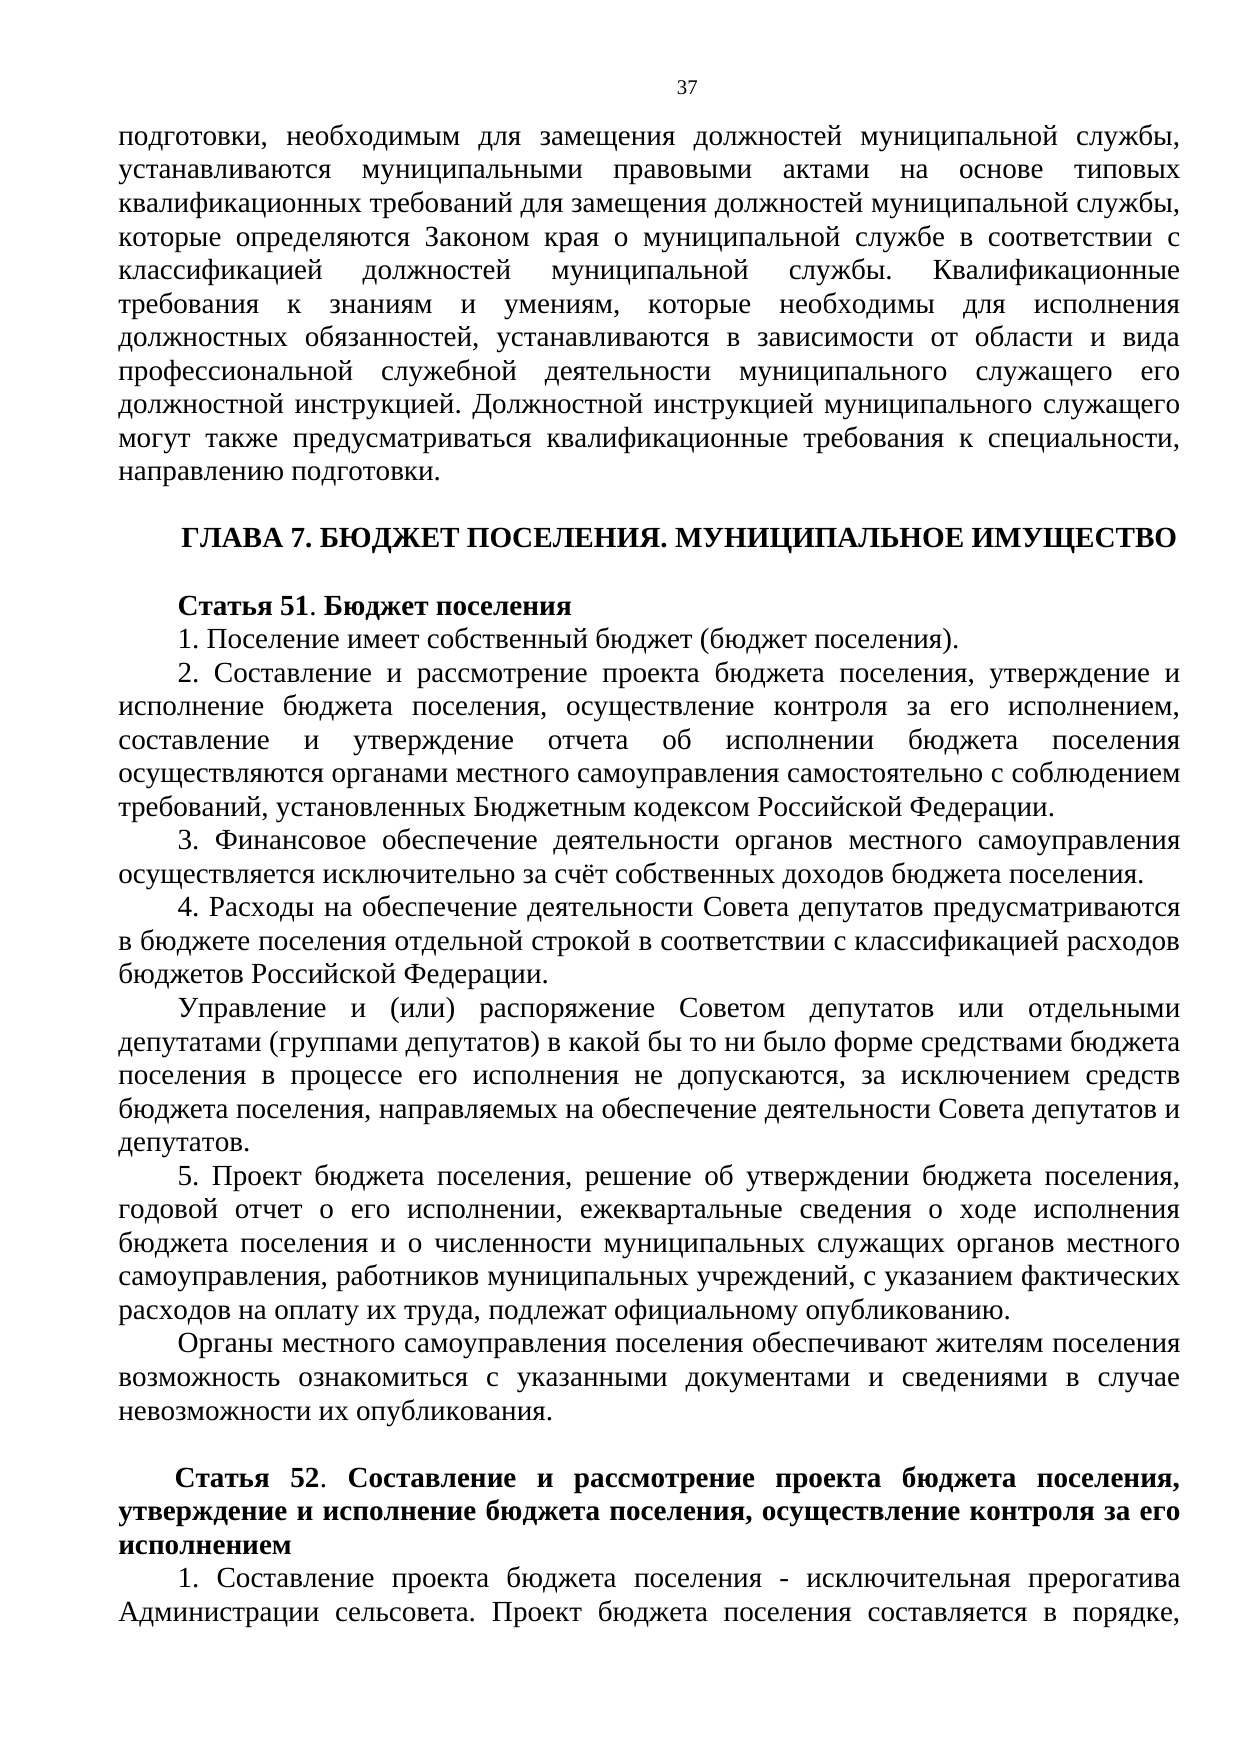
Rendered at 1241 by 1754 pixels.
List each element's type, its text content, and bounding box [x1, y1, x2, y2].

text 3. Финансовое обеспечение деятельности органов местного самоуправления осуществляется исключительно за счёт собственных доходов бюджета поселения. [118, 822, 1181, 889]
text ГЛАВА 7. БЮДЖЕТ ПОСЕЛЕНИЯ. МУНИЦИПАЛЬНОЕ ИМУЩЕСТВО [118, 521, 1181, 554]
text 2. Составление и рассмотрение проекта бюджета поселения, утверждение и исполнение бюджета поселения, осуществление контроля за его исполнением, составление и утверждение отчета об исполнении бюджета поселения осуществляются органами местного самоуправления самостоятельно с соблюдением требований, установленных Бюджетным кодексом Российской Федерации. [118, 655, 1181, 822]
text Статья 51. Бюджет поселения [118, 588, 1181, 621]
text 4. Расходы на обеспечение деятельности Совета депутатов предусматриваются в бюджете поселения отдельной строкой в соответствии с классификацией расходов бюджетов Российской Федерации. [118, 889, 1181, 990]
text Статья 52. Составление и рассмотрение проекта бюджета поселения, утверждение и исполнение бюджета поселения, осуществление контроля за его исполнением [118, 1460, 1181, 1560]
text Управление и (или) распоряжение Советом депутатов или отдельными депутатами (группами депутатов) в какой бы то ни было форме средствами бюджета поселения в процессе его исполнения не допускаются, за исключением средств бюджета поселения, направляемых на обеспечение деятельности Совета депутатов и депутатов. [118, 990, 1181, 1158]
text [118, 1560, 1181, 1627]
text Органы местного самоуправления поселения обеспечивают жителям поселения возможность ознакомиться с указанными документами и сведениями в случае невозможности их опубликования. [118, 1326, 1181, 1426]
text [118, 118, 1181, 487]
text 1. Поселение имеет собственный бюджет (бюджет поселения). [118, 621, 1181, 655]
text 5. Проект бюджета поселения, решение об утверждении бюджета поселения, годовой отчет о его исполнении, ежеквартальные сведения о ходе исполнения бюджета поселения и о численности муниципальных служащих органов местного самоуправления, работников муниципальных учреждений, с указанием фактических расходов на оплату их труда, подлежат официальному опубликованию. [118, 1158, 1181, 1326]
